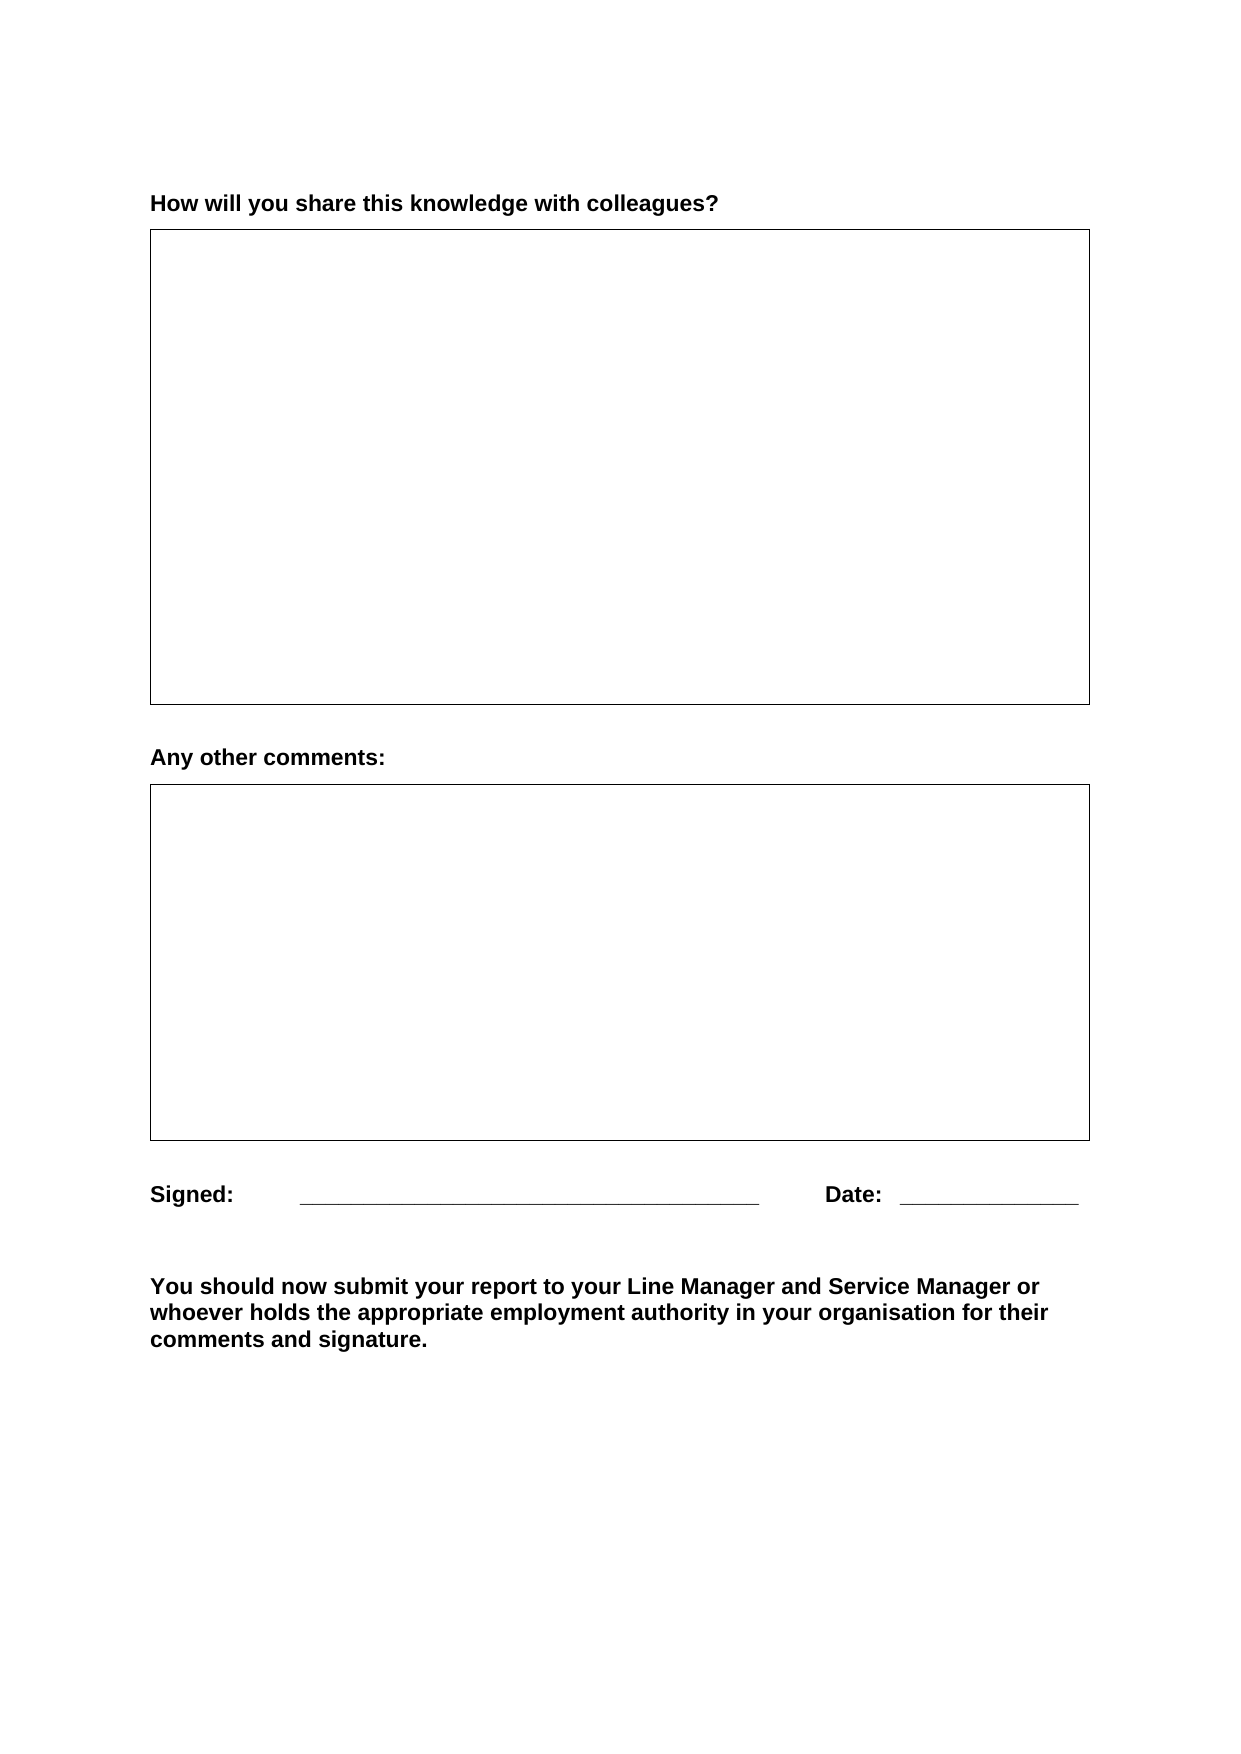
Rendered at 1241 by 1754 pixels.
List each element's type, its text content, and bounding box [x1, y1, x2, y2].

table_header [151, 230, 1089, 704]
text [150, 1273, 1090, 1352]
table_header [151, 785, 1089, 1140]
text How will you share this knowledge with colleagues? [150, 189, 1090, 216]
text Signed: ____________________________________ Date: ______________ [150, 1181, 1090, 1207]
text Any other comments: [150, 744, 1090, 771]
